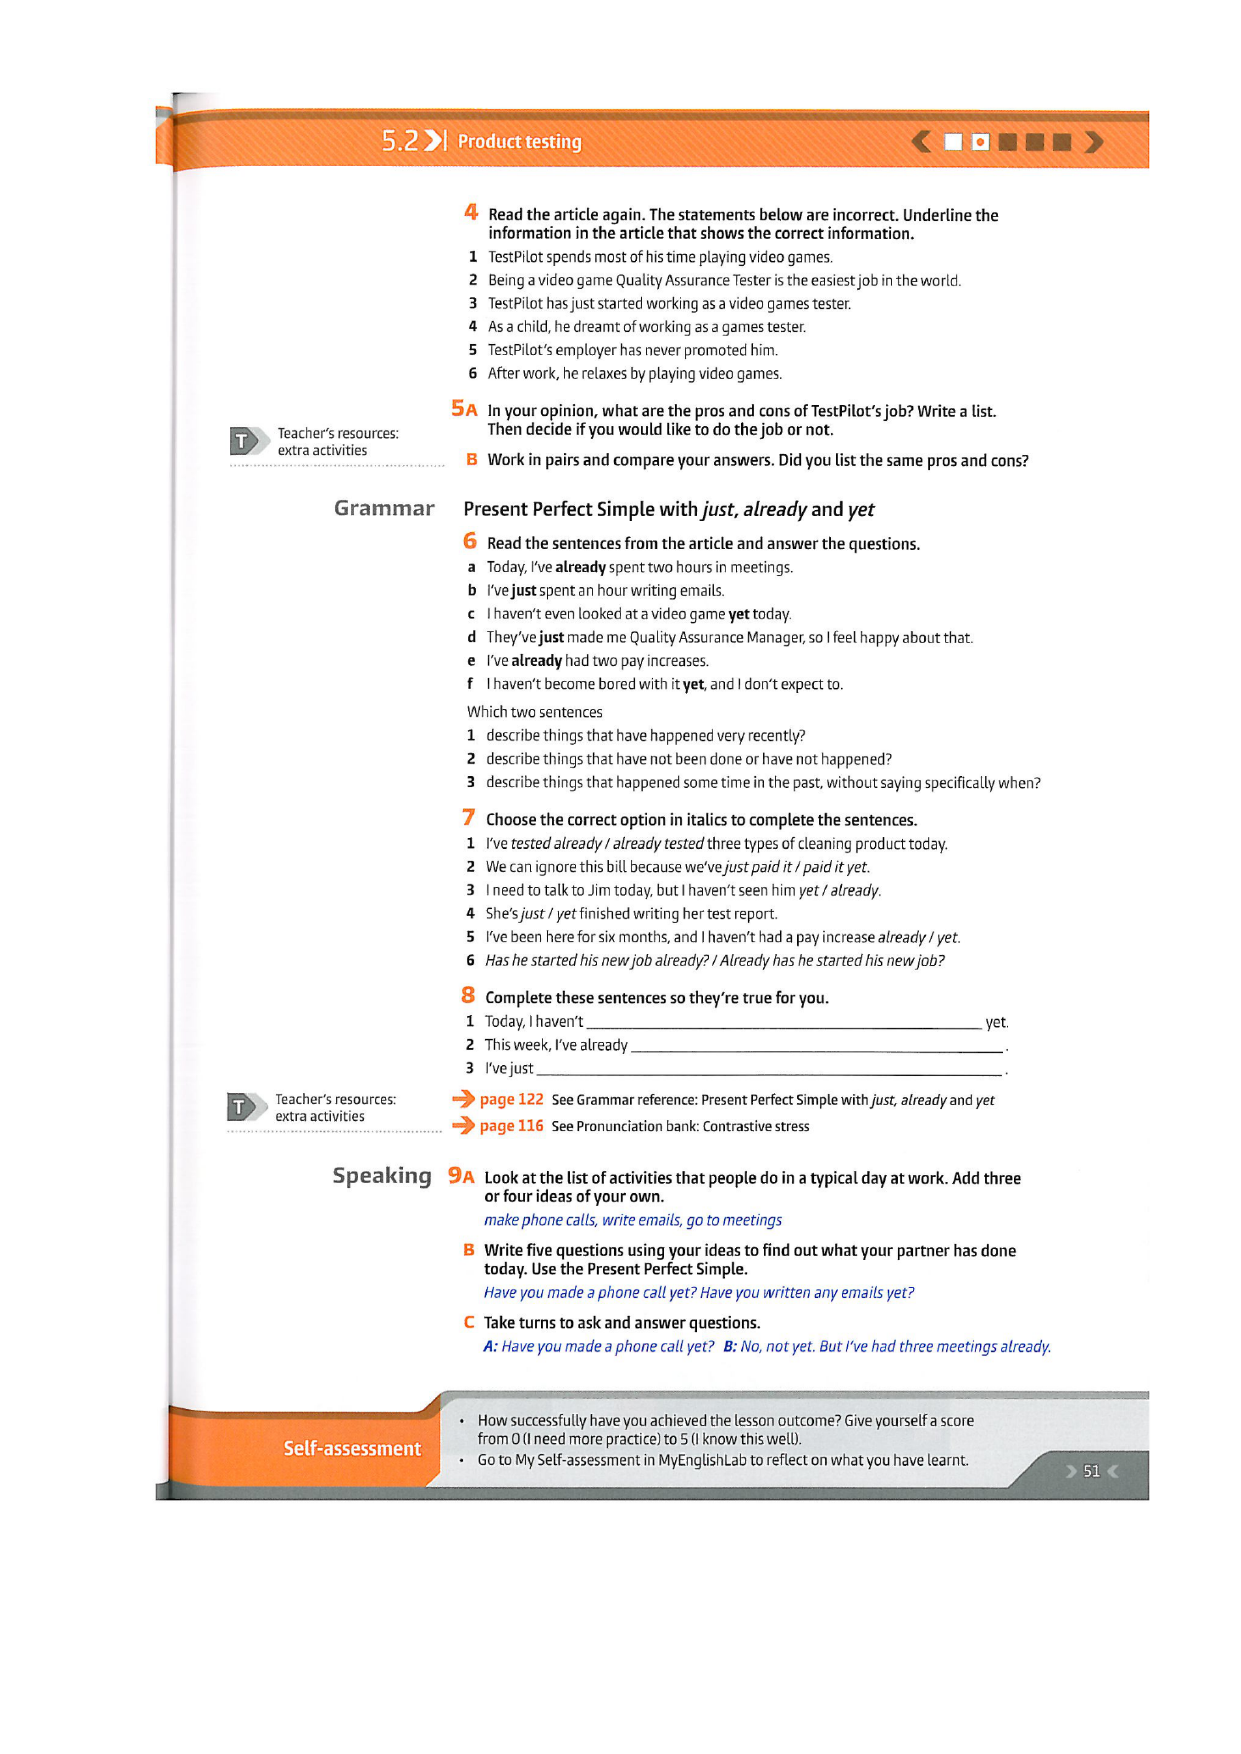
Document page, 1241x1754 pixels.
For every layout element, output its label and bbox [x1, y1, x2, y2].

picture [147, 88, 1152, 1509]
